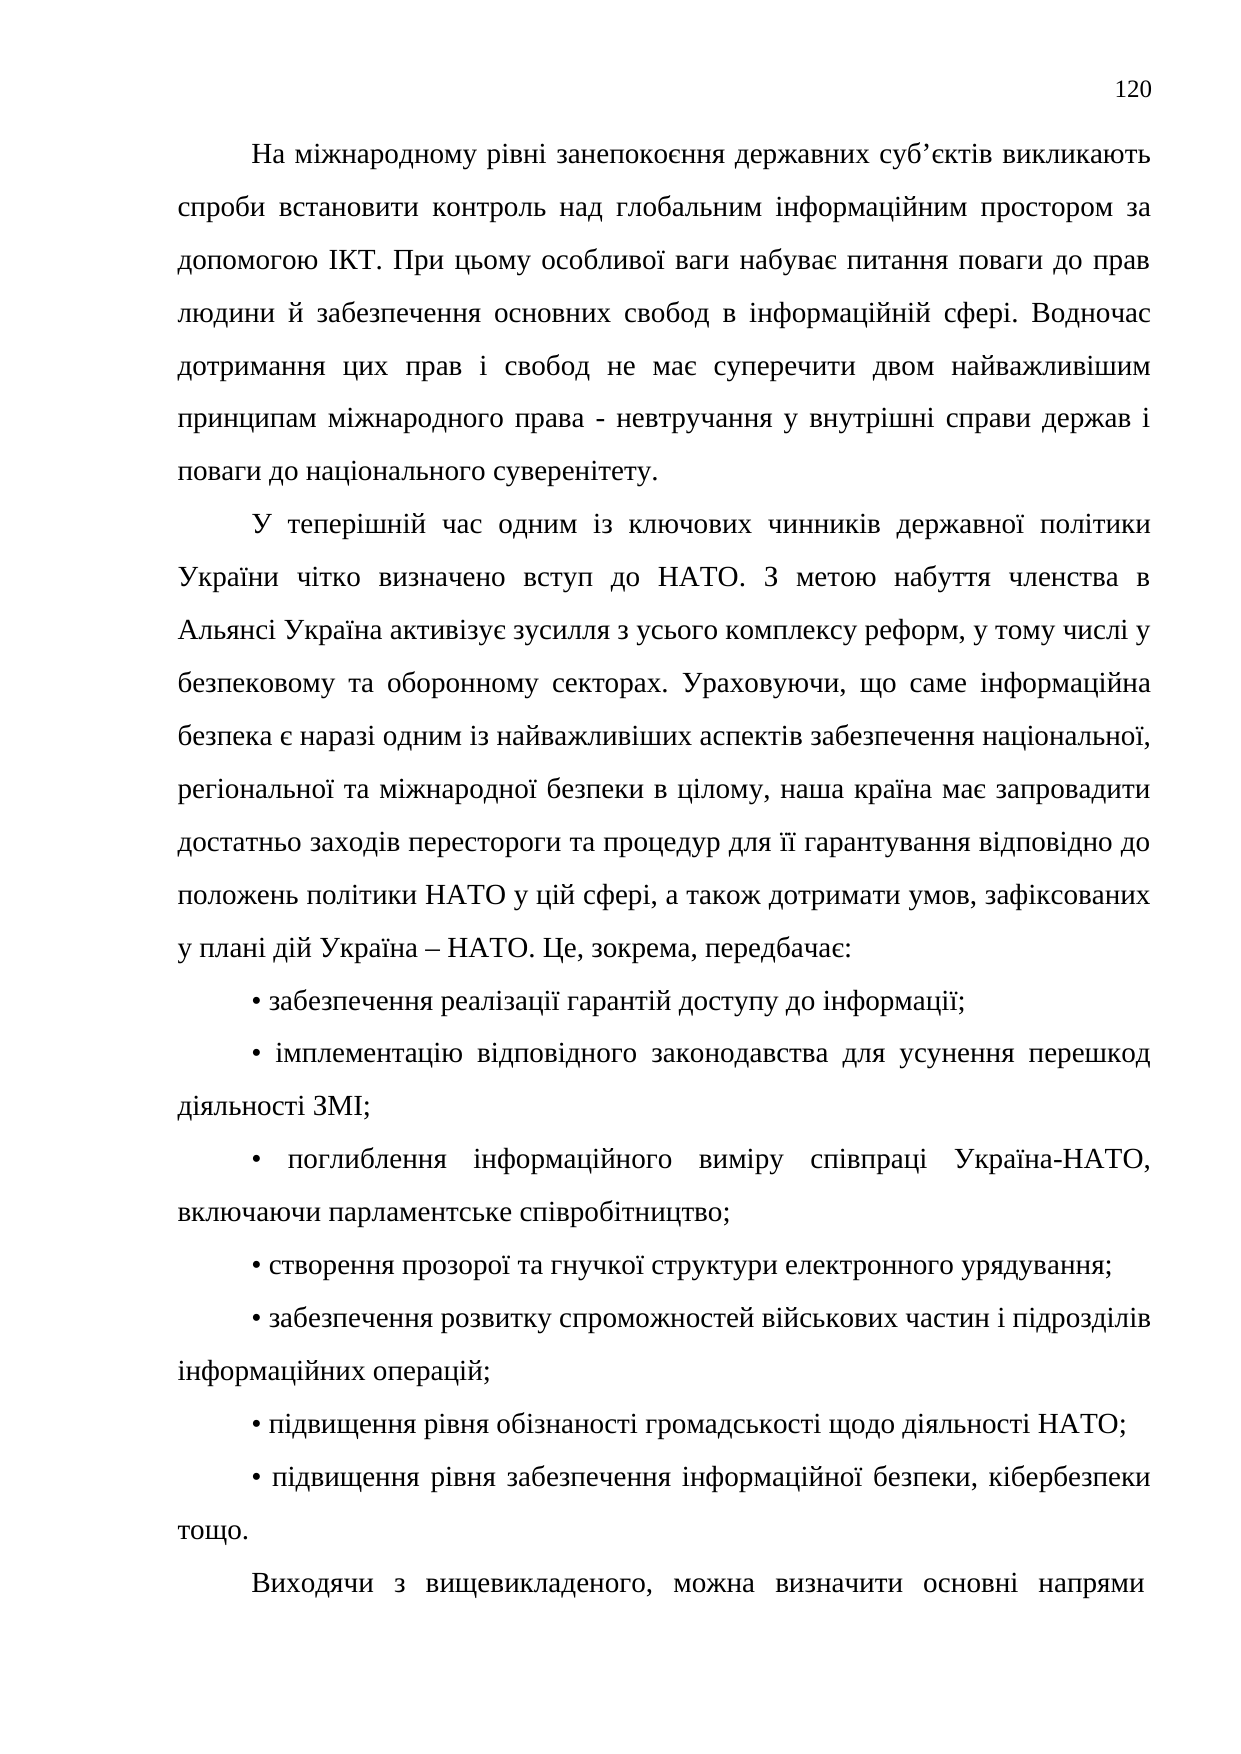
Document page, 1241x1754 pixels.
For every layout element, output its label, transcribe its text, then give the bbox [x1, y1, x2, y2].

text У теперішній час одним із ключових чинників державної політики України чітко визначено вступ до НАТО. З метою набуття членства в Альянсі Україна активізує зусилля з усього комплексу реформ, у тому числі у безпековому та оборонному секторах. Ураховуючи, що саме інформаційна безпека є наразі одним із найважливіших аспектів забезпечення національної, регіональної та міжнародної безпеки в цілому, наша країна має запровадити достатньо заходів перестороги та процедур для її гарантування відповідно до положень політики НАТО у цій сфері, а також дотримати умов, зафіксованих у плані дій Україна – НАТО. Це, зокрема, передбачає: [177, 506, 1152, 963]
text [177, 1565, 1146, 1598]
text • поглиблення інформаційного виміру співпраці Україна-НАТО, включаючи парламентське співробітництво; [177, 1141, 1152, 1228]
text • імплементацію відповідного законодавства для усунення перешкод діяльності ЗМІ; [177, 1036, 1152, 1122]
text • забезпечення реалізації гарантій доступу до інформації; [177, 983, 1152, 1016]
text • підвищення рівня обізнаності громадськості щодо діяльності НАТО; [177, 1406, 1152, 1439]
text • забезпечення розвитку спроможностей військових частин і підрозділів інформаційних операцій; [177, 1300, 1152, 1387]
text • підвищення рівня забезпечення інформаційної безпеки, кібербезпеки тощо. [177, 1459, 1152, 1545]
text На міжнародному рівні занепокоєння державних суб’єктів викликають спроби встановити контроль над глобальним інформаційним простором за допомогою ІКТ. При цьому особливої ваги набуває питання поваги до прав людини й забезпечення основних свобод в інформаційній сфері. Водночас дотримання цих прав і свобод не має суперечити двом найважливішим принципам міжнародного права - невтручання у внутрішні справи держав і поваги до національного суверенітету. [177, 136, 1152, 487]
text • створення прозорої та гнучкої структури електронного урядування; [177, 1247, 1152, 1281]
